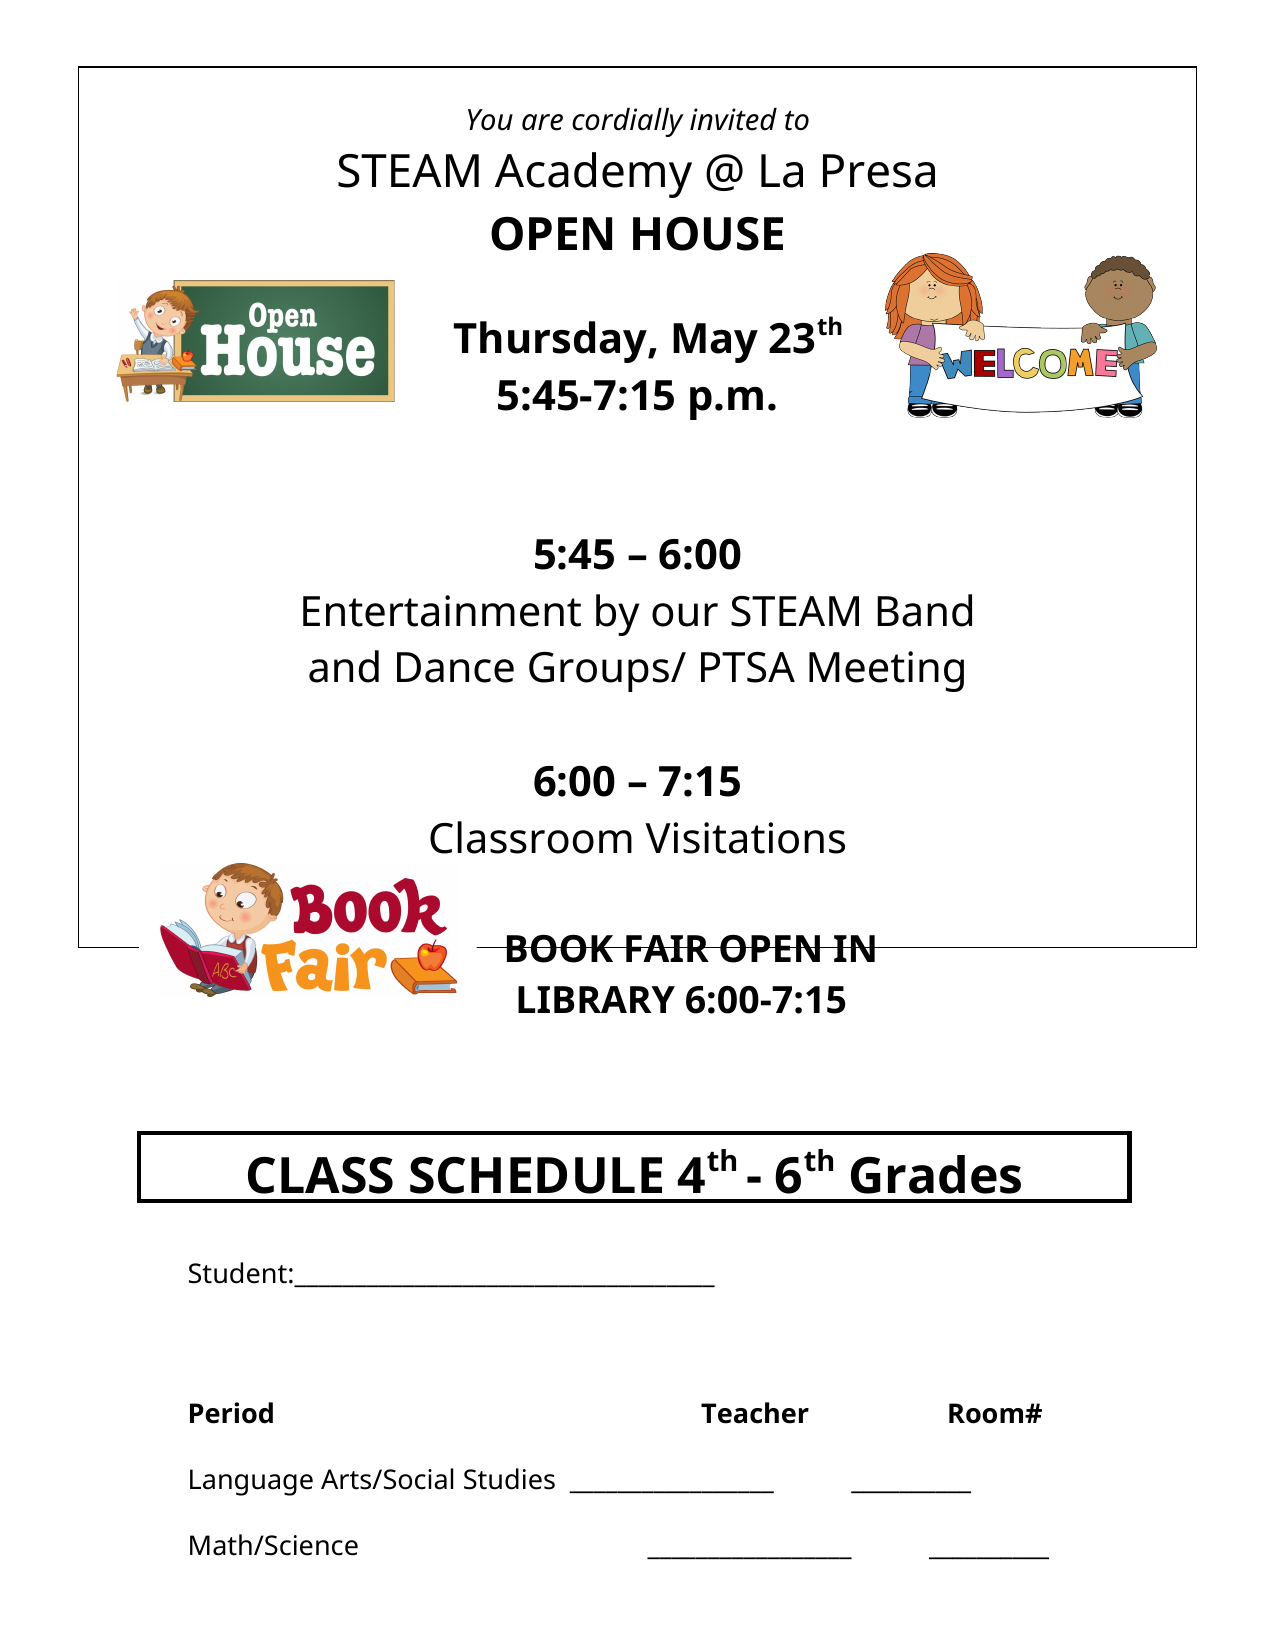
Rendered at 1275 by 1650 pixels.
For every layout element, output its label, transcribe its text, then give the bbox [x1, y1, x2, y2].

picture [885, 253, 1157, 418]
text Language Arts/Social Studies _________________ __________ [187, 1460, 1087, 1497]
text and Dance Groups/ PTSA Meeting [187, 638, 1087, 695]
title You are cordially invited to [187, 99, 1087, 139]
text OPEN HOUSE [187, 201, 1087, 264]
text LIBRARY 6:00-7:15 [477, 973, 1087, 1024]
text Student:___________________________________ [187, 1254, 1087, 1291]
picture [160, 863, 458, 997]
text Classroom Visitations [187, 809, 1087, 865]
text 6:00 – 7:15 [187, 752, 1087, 809]
text 5:45-7:15 p.m. [412, 366, 870, 423]
text 5:45 – 6:00 [187, 525, 1087, 582]
text Entertainment by our STEAM Band [187, 582, 1087, 638]
text Math/Science _________________ __________ [187, 1526, 1087, 1563]
text STEAM Academy @ La Presa [187, 139, 1087, 201]
text Thursday, May 23th [412, 309, 870, 366]
subtitle Period Teacher Room# [187, 1394, 1087, 1431]
picture [116, 280, 395, 402]
text BOOK FAIR OPEN IN [477, 922, 1087, 973]
